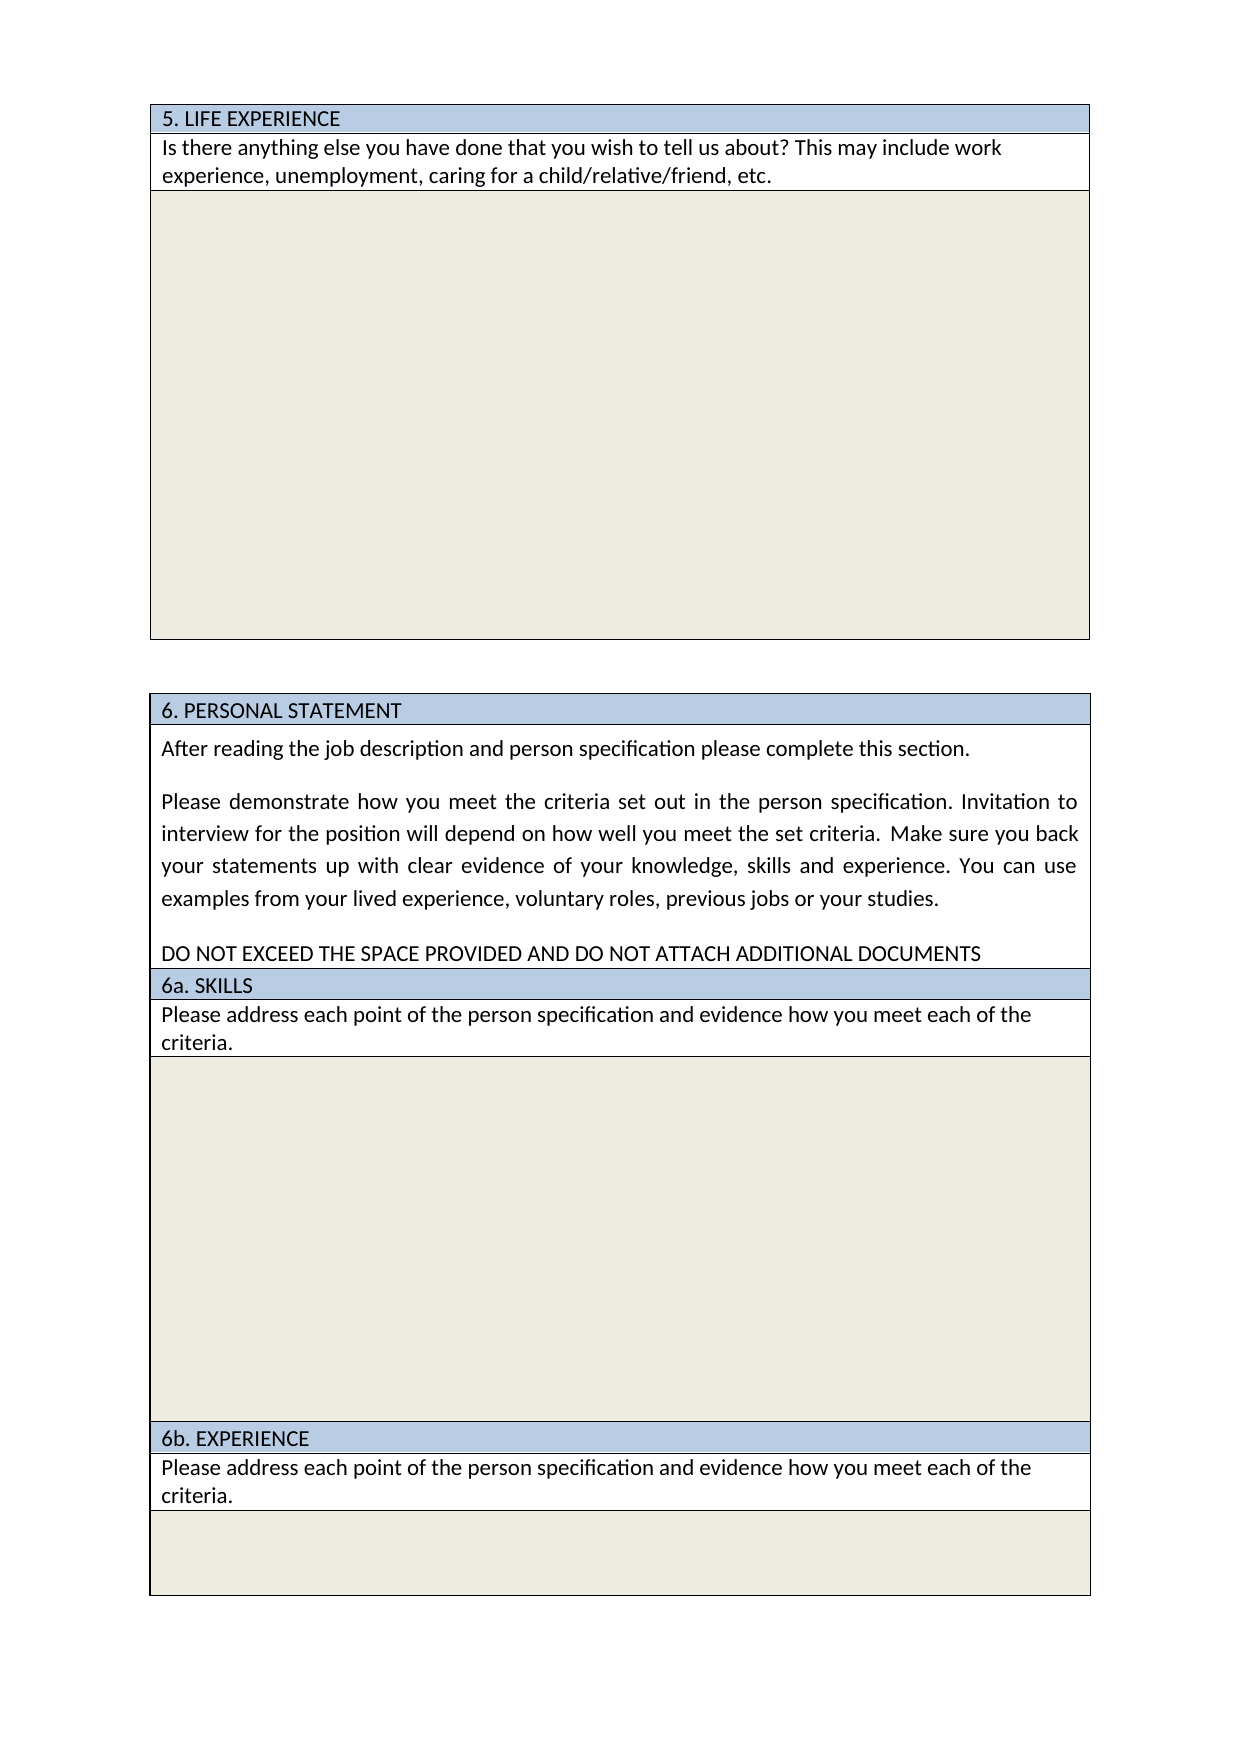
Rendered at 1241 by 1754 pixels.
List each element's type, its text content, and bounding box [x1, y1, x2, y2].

table_cell [151, 1511, 1090, 1595]
table_cell DO NOT EXCEED THE SPACE PROVIDED AND DO NOT ATTACH ADDITIONAL DOCUMENTS [151, 936, 1090, 968]
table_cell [151, 1454, 1090, 1509]
table_cell [151, 1057, 1090, 1421]
table_cell After reading the job description and person specification please complete this section. Please demonstrate how you meet the criteria set out in the person specification. Invitation to interview for the position will depend on how well you meet the set criteria. Make sure you back your statements up with clear evidence of your knowledge, skills and experience. You can use examples from your lived experience, voluntary roles, previous jobs or your studies. [151, 725, 1090, 936]
table_header 5. LIFE EXPERIENCE [151, 105, 1089, 132]
table_cell 6a. SKILLS [151, 969, 1090, 999]
table_cell Please address each point of the person specification and evidence how you meet each of the criteria. [151, 1000, 1090, 1056]
table_cell Is there anything else you have done that you wish to tell us about? This may include work experience, unemployment, caring for a child/relative/friend, etc. [151, 134, 1089, 189]
table_cell [151, 191, 1089, 639]
table_cell 6b. EXPERIENCE [151, 1422, 1090, 1452]
table_header 6. PERSONAL STATEMENT [151, 694, 1090, 724]
